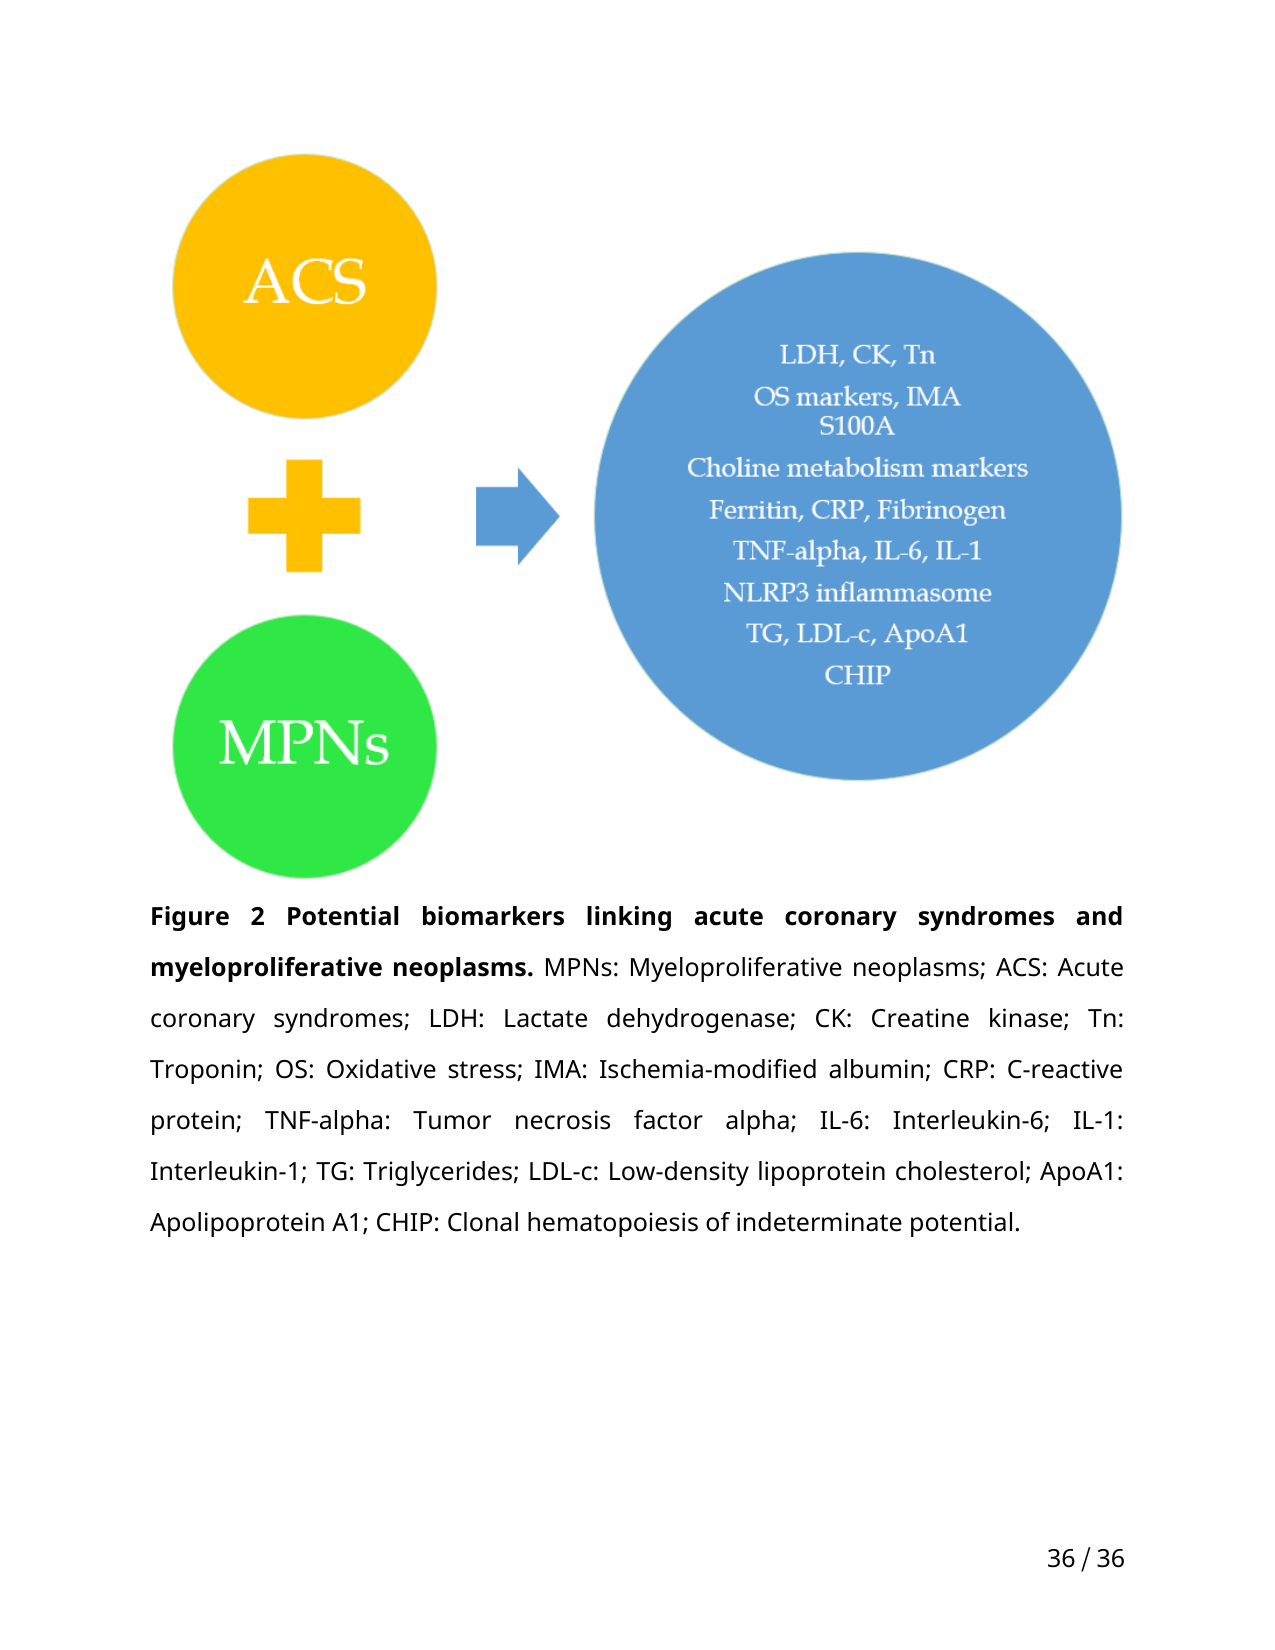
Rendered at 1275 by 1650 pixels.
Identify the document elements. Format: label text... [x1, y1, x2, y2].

picture [150, 150, 1125, 885]
text Figure 2 Potential biomarkers linking acute coronary syndromes and myeloproliferative neoplasms. MPNs: Myeloproliferative neoplasms; ACS: Acute coronary syndromes; LDH: Lactate dehydrogenase; CK: Creatine kinase; Tn: Troponin; OS: Oxidative stress; IMA: Ischemia-modified albumin; CRP: C-reactive protein; TNF-alpha: Tumor necrosis factor alpha; IL-6: Interleukin-6; IL-1: Interleukin-1; TG: Triglycerides; LDL-c: Low-density lipoprotein cholesterol; ApoA1: Apolipoprotein A1; CHIP: Clonal hematopoiesis of indeterminate potential. [150, 898, 1125, 1239]
